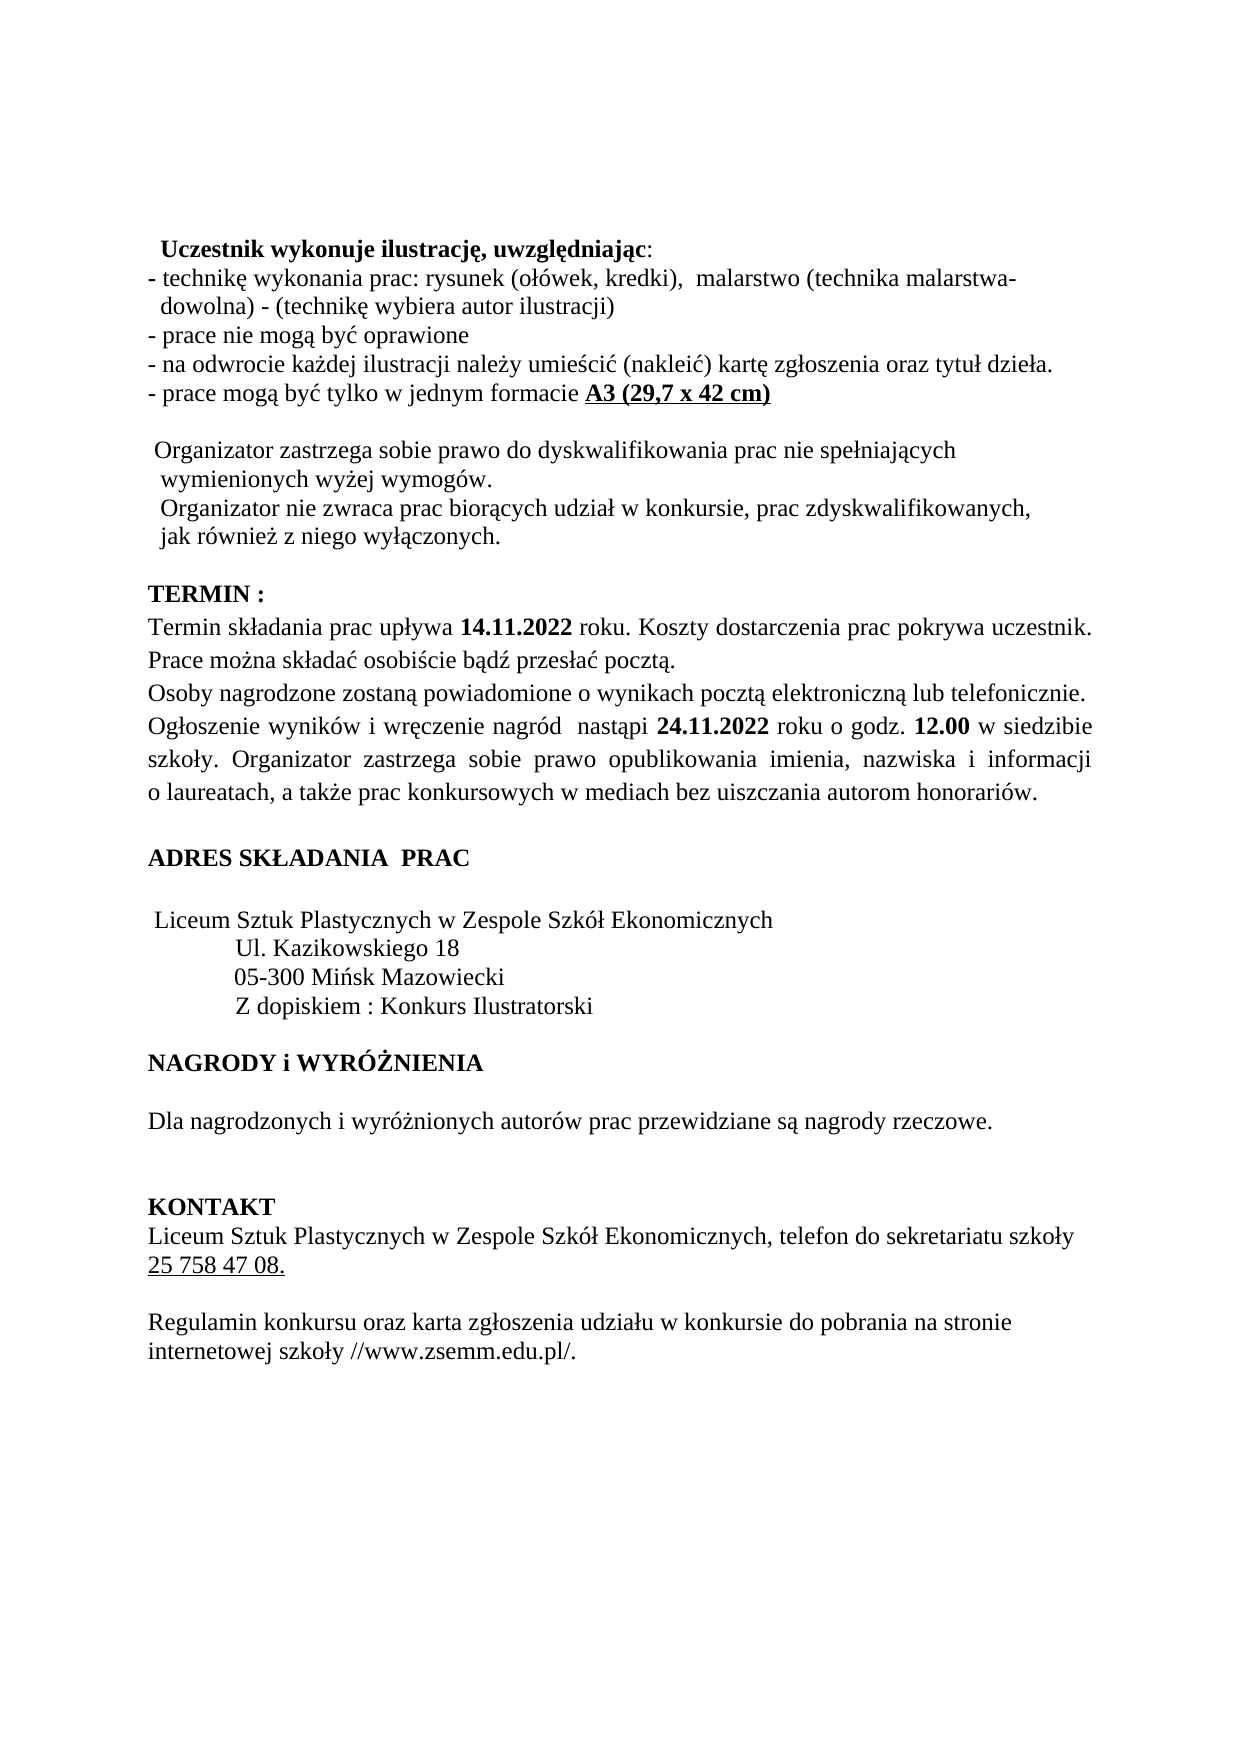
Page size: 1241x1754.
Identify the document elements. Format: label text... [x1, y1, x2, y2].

text Termin składania prac upływa 14.11.2022 roku. Koszty dostarczenia prac pokrywa uczestnik. Prace można składać osobiście bądź przesłać pocztą. [148, 612, 1093, 674]
text Dla nagrodzonych i wyróżnionych autorów prac przewidziane są nagrody rzeczowe. [148, 1106, 1093, 1135]
text 05-300 Mińsk Mazowiecki [221, 962, 1093, 991]
text ADRES SKŁADANIA PRAC [148, 843, 1093, 872]
text - prace nie mogą być oprawione [148, 320, 1093, 349]
text - na odwrocie każdej ilustracji należy umieścić (nakleić) kartę zgłoszenia oraz tytuł dzieła. [148, 349, 1093, 378]
text - technikę wykonania prac: rysunek (ołówek, kredki), malarstwo (technika malarstwa- [148, 263, 1093, 291]
text Regulamin konkursu oraz karta zgłoszenia udziału w konkursie do pobrania na stronie internetowej szkoły //www.zsemm.edu.pl/. [148, 1307, 1093, 1365]
text Liceum Sztuk Plastycznych w Zespole Szkół Ekonomicznych, telefon do sekretariatu szkoły 25 758 47 08. [148, 1221, 1093, 1278]
text Z dopiskiem : Konkurs Ilustratorski [148, 991, 1093, 1020]
text dowolna) - (technikę wybiera autor ilustracji) [148, 291, 1093, 320]
text Organizator zastrzega sobie prawo do dyskwalifikowania prac nie spełniających [148, 435, 1093, 464]
text wymienionych wyżej wymogów. [148, 464, 1093, 493]
text Organizator nie zwraca prac biorących udział w konkursie, prac zdyskwalifikowanych, [148, 493, 1093, 521]
text Ogłoszenie wyników i wręczenie nagród nastąpi 24.11.2022 roku o godz. 12.00 w siedzibie szkoły. Organizator zastrzega sobie prawo opublikowania imienia, nazwiska i informacji o laureatach, a także prac konkursowych w mediach bez uiszczania autorom honorariów. [148, 711, 1093, 806]
text - prace mogą być tylko w jednym formacie A3 (29,7 x 42 cm) [148, 378, 1093, 406]
text Osoby nagrodzone zostaną powiadomione o wynikach pocztą elektroniczną lub telefonicznie. [148, 678, 1093, 707]
text Liceum Sztuk Plastycznych w Zespole Szkół Ekonomicznych [148, 905, 1093, 933]
text jak również z niego wyłączonych. [148, 521, 1093, 550]
text Ul. Kazikowskiego 18 [148, 933, 1093, 962]
text NAGRODY i WYRÓŻNIENIA [148, 1048, 1093, 1077]
text Uczestnik wykonuje ilustrację, uwzględniając: [148, 234, 1093, 263]
text KONTAKT [148, 1192, 1093, 1221]
text TERMIN : [148, 579, 1093, 608]
